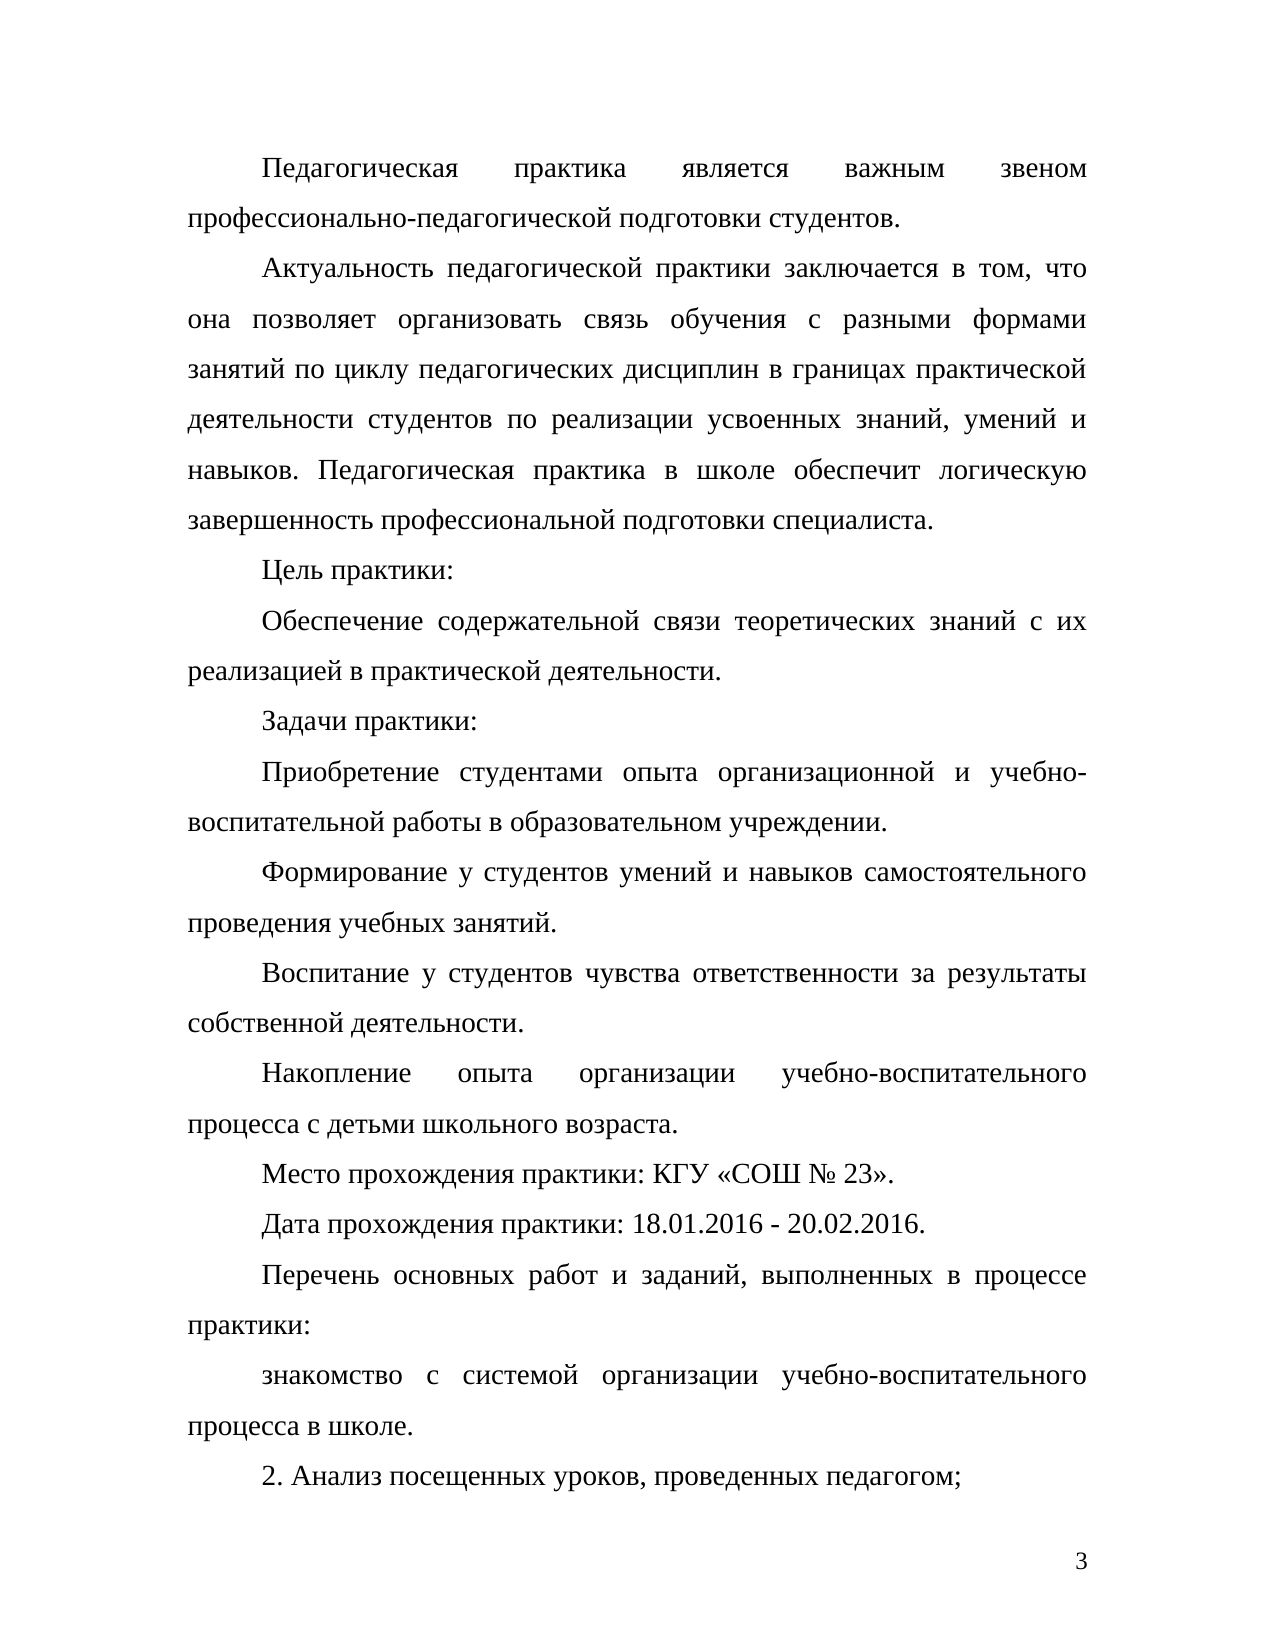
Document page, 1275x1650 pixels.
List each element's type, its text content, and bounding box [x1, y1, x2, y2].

text Обеспечение содержательной связи теоретических знаний с их реализацией в практической деятельности. [187, 603, 1087, 687]
text знакомство с системой организации учебно-воспитательного процесса в школе. [187, 1357, 1087, 1441]
text Цель практики: [187, 552, 1087, 586]
text Накопление опыта организации учебно-воспитательного процесса с детьми школьного возраста. [187, 1056, 1087, 1139]
text Актуальность педагогической практики заключается в том, что она позволяет организовать связь обучения с разными формами занятий по циклу педагогических дисциплин в границах практической деятельности студентов по реализации усвоенных знаний, умений и навыков. Педагогическая практика в школе обеспечит логическую завершенность профессиональной подготовки специалиста. [187, 251, 1087, 536]
text Приобретение студентами опыта организационной и учебно-воспитательной работы в образовательном учреждении. [187, 754, 1087, 838]
text Воспитание у студентов чувства ответственности за результаты собственной деятельности. [187, 955, 1087, 1039]
text Педагогическая практика является важным звеном профессионально-педагогической подготовки студентов. [187, 150, 1087, 234]
text Задачи практики: [187, 703, 1087, 737]
text Место прохождения практики: КГУ «СОШ № 23». [187, 1156, 1087, 1190]
text 2. Анализ посещенных уроков, проведенных педагогом; [187, 1458, 1087, 1492]
text Перечень основных работ и заданий, выполненных в процессе практики: [187, 1257, 1087, 1341]
text Формирование у студентов умений и навыков самостоятельного проведения учебных занятий. [187, 854, 1087, 938]
text Дата прохождения практики: 18.01.2016 - 20.02.2016. [187, 1207, 1087, 1240]
